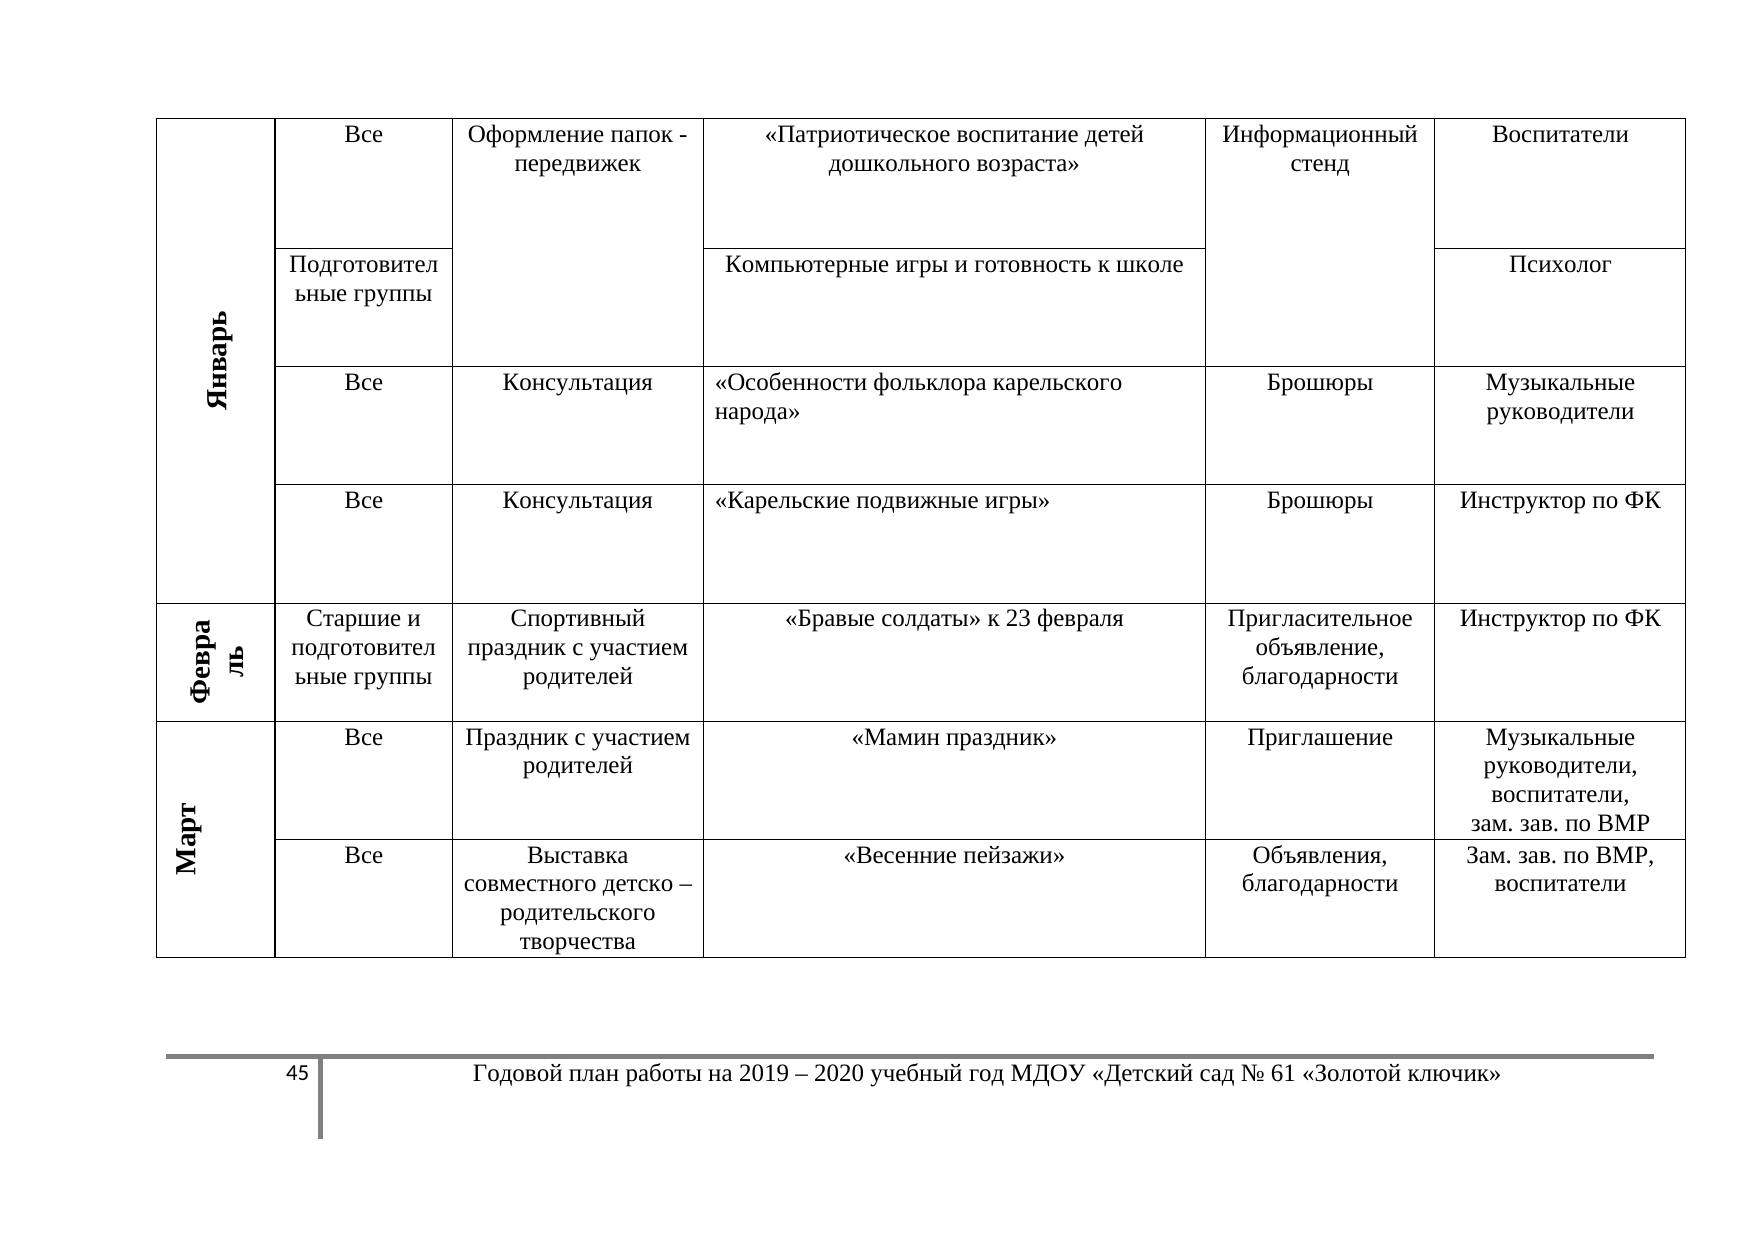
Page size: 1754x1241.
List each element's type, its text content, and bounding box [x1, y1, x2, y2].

table_cell Все [276, 722, 452, 839]
table_cell Консультация [453, 367, 703, 484]
table_cell «Бравые солдаты» к 23 февраля [704, 604, 1205, 721]
table_cell Все [276, 485, 452, 602]
table_cell «Весенние пейзажи» [704, 840, 1205, 957]
table_cell Компьютерные игры и готовность к школе [704, 249, 1205, 366]
table_cell Февраль [157, 604, 274, 721]
table_cell Праздник с участием родителей [453, 722, 703, 839]
table_cell «Мамин праздник» [704, 722, 1205, 839]
table_cell Зам. зав. по ВМР, воспитатели [1435, 840, 1685, 957]
table_cell «Патриотическое воспитание детей дошкольного возраста» [704, 119, 1205, 248]
table_cell Музыкальные руководители [1435, 367, 1685, 484]
table_cell Все [276, 119, 452, 248]
table_cell Все [276, 367, 452, 484]
table_cell «Карельские подвижные игры» [704, 485, 1205, 602]
table_cell Спортивный праздник с участием родителей [453, 604, 703, 721]
table_cell Объявления, благодарности [1206, 840, 1434, 957]
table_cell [453, 119, 703, 366]
table_cell Музыкальные руководители, воспитатели, зам. зав. по ВМР [1435, 722, 1685, 839]
table_cell Брошюры [1206, 485, 1434, 602]
table_cell Консультация [453, 485, 703, 602]
table_cell Психолог [1435, 249, 1685, 366]
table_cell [453, 840, 703, 957]
table_cell Март [157, 722, 274, 957]
table_cell Январь [157, 119, 274, 602]
table_cell Приглашение [1206, 722, 1434, 839]
table_cell Пригласительное объявление, благодарности [1206, 604, 1434, 721]
table_cell Инструктор по ФК [1435, 485, 1685, 602]
table_cell Подготовительные группы [276, 249, 452, 366]
table_cell Инструктор по ФК [1435, 604, 1685, 721]
table_cell Все [276, 840, 452, 957]
table_cell Воспитатели [1435, 119, 1685, 248]
table_cell Старшие и подготовительные группы [276, 604, 452, 721]
table_cell «Особенности фольклора карельского народа» [704, 367, 1205, 484]
table_cell Брошюры [1206, 367, 1434, 484]
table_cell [1206, 119, 1434, 366]
